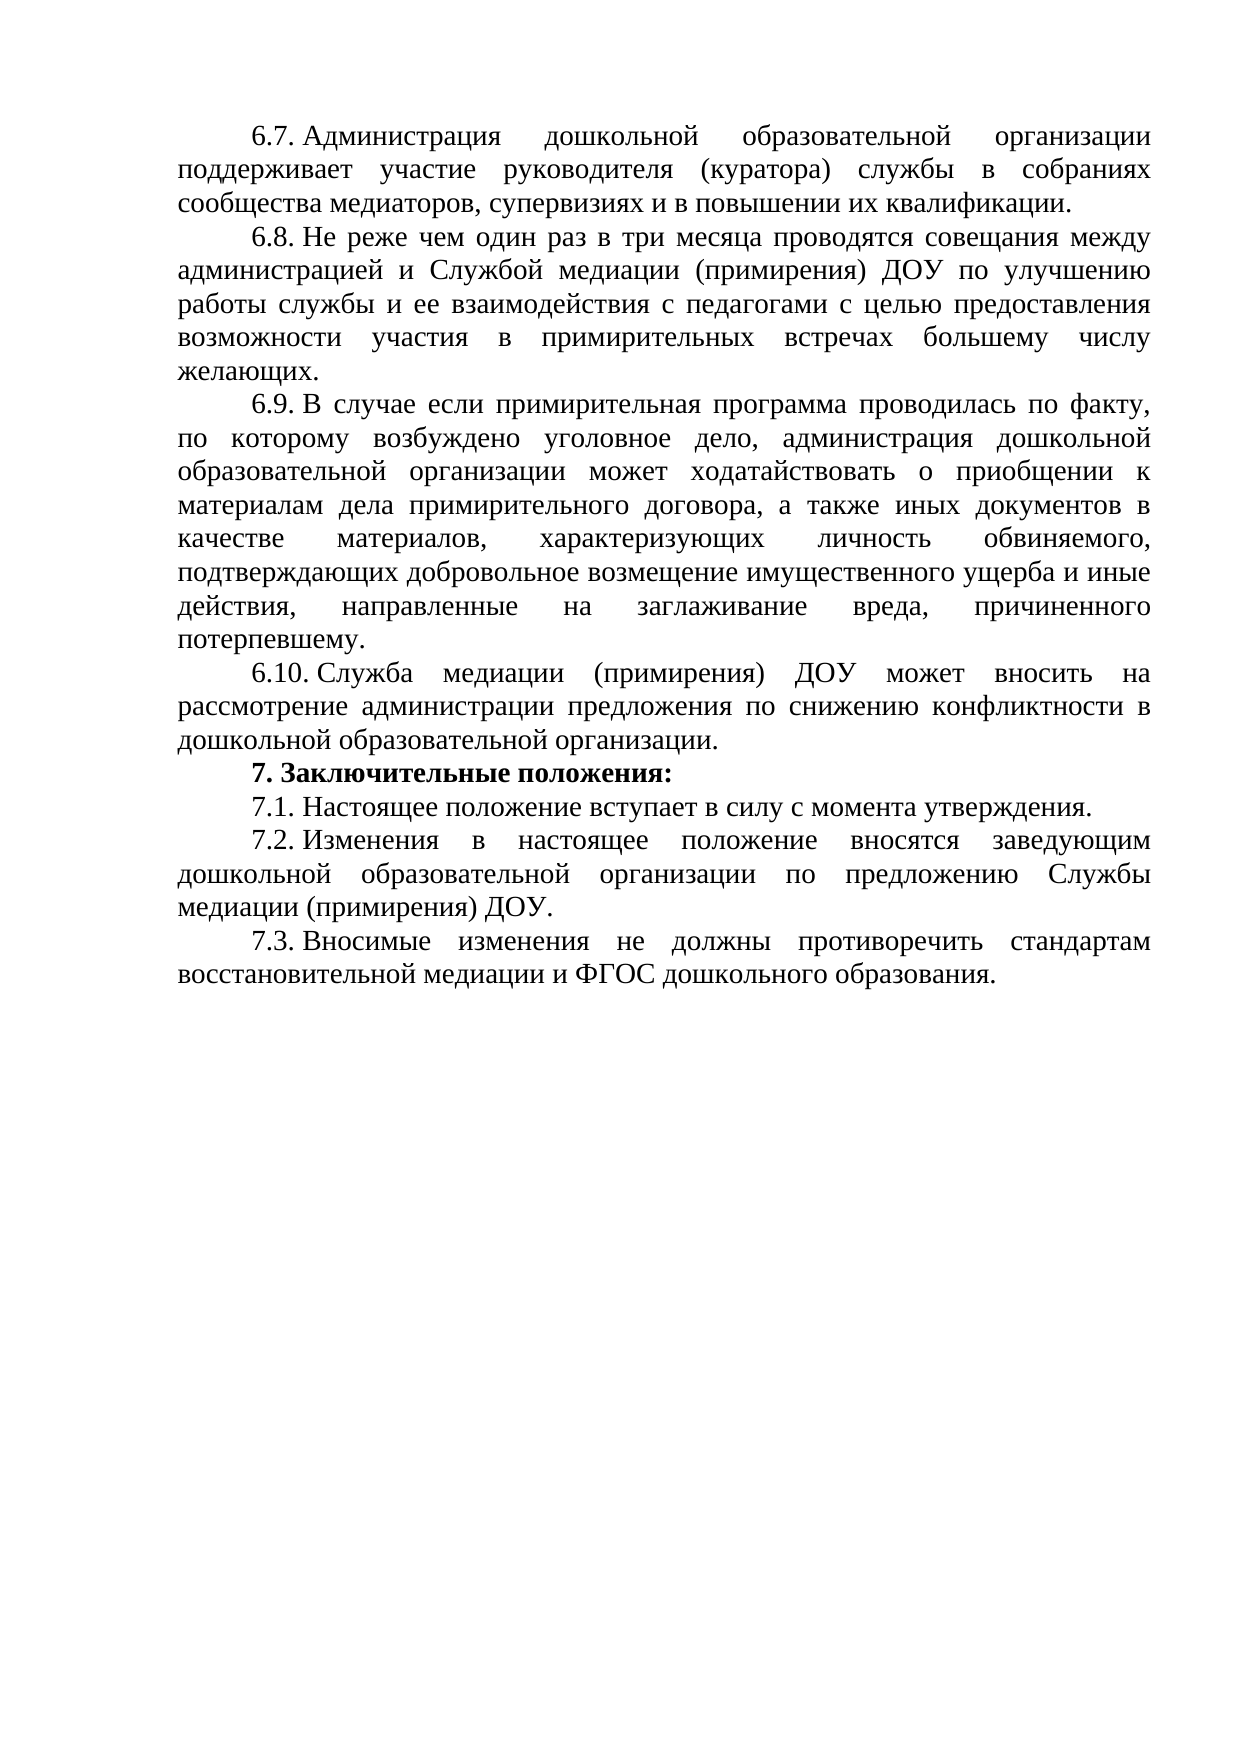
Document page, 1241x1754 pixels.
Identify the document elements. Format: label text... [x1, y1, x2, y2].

text 6.7. Администрация дошкольной образовательной организации поддерживает участие руководителя (куратора) службы в собраниях сообщества медиаторов, супервизиях и в повышении их квалификации. [177, 118, 1152, 219]
text 6.10. Служба медиации (примирения) ДОУ может вносить на рассмотрение администрации предложения по снижению конфликтности в дошкольной образовательной организации. [177, 655, 1152, 755]
text 7.3. Вносимые изменения не должны противоречить стандартам восстановительной медиации и ФГОС дошкольного образования. [177, 923, 1152, 990]
text 6.9. В случае если примирительная программа проводилась по факту, по которому возбуждено уголовное дело, администрация дошкольной образовательной организации может ходатайствовать о приобщении к материалам дела примирительного договора, а также иных документов в качестве материалов, характеризующих личность обвиняемого, подтверждающих добровольное возмещение имущественного ущерба и иные действия, направленные на заглаживание вреда, причиненного потерпевшему. [177, 386, 1152, 655]
text 6.8. Не реже чем один раз в три месяца проводятся совещания между администрацией и Службой медиации (примирения) ДОУ по улучшению работы службы и ее взаимодействия с педагогами с целью предоставления возможности участия в примирительных встречах большему числу желающих. [177, 219, 1152, 386]
text 7.1. Настоящее положение вступает в силу с момента утверждения. [177, 789, 1152, 822]
text 7. Заключительные положения: [177, 755, 1152, 789]
text 7.2. Изменения в настоящее положение вносятся заведующим дошкольной образовательной организации по предложению Службы медиации (примирения) ДОУ. [177, 822, 1152, 923]
